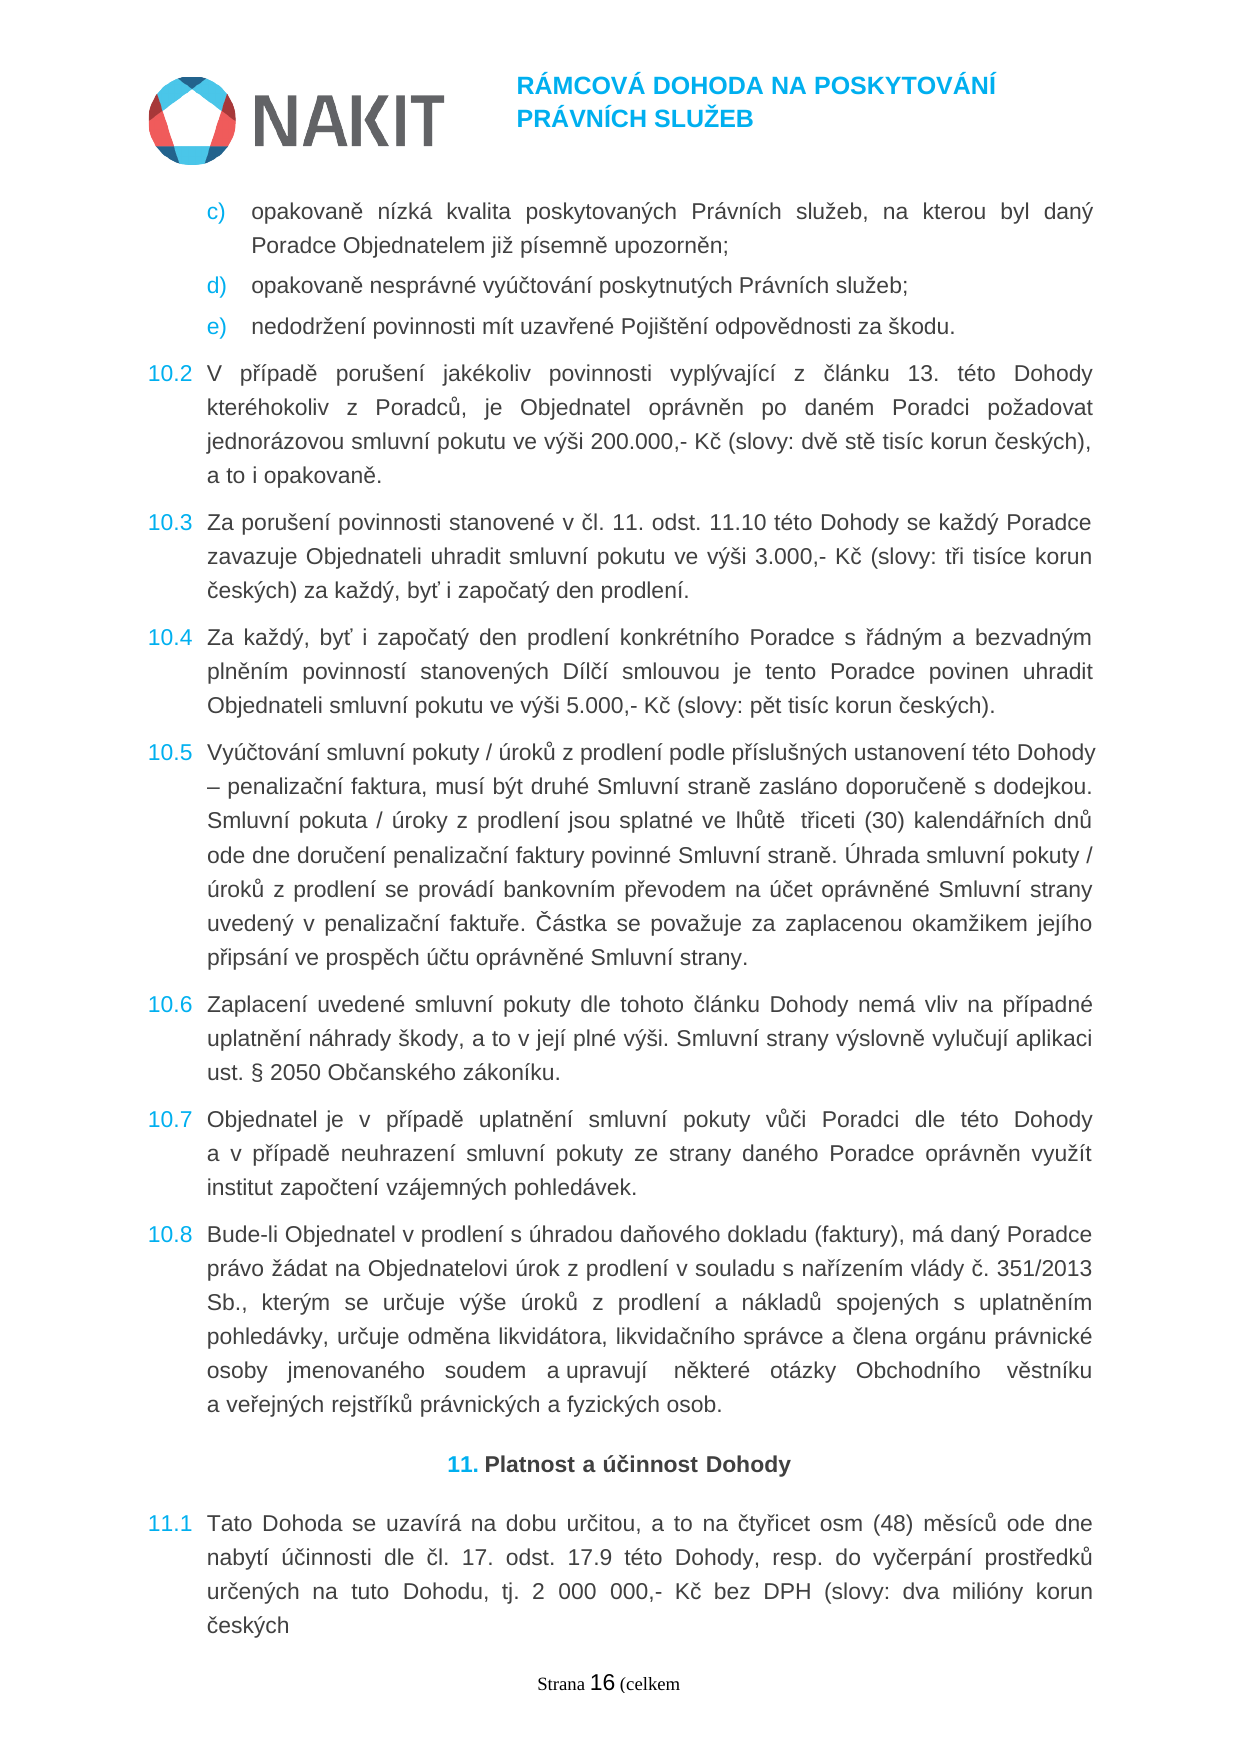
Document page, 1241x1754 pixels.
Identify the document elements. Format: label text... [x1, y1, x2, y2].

list opakovaně nízká kvalita poskytovaných Právních služeb, na kterou byl daný Poradce Objednatelem již písemně upozorněn; [207, 198, 1094, 258]
list Zaplacení uvedené smluvní pokuty dle tohoto článku Dohody nemá vliv na případné uplatnění náhrady škody, a to v její plné výši. Smluvní strany výslovně vylučují aplikaci ust. § 2050 Občanského zákoníku. [148, 991, 1093, 1085]
picture [148, 77, 445, 165]
list Vyúčtování smluvní pokuty / úroků z prodlení podle příslušných ustanovení této Dohody [148, 739, 1123, 765]
list opakovaně nesprávné vyúčtování poskytnutých Právních služeb; [207, 272, 1123, 299]
text – penalizační faktura, musí být druhé Smluvní straně zasláno doporučeně s dodejkou. Smluvní pokuta / úroky z prodlení jsou splatné ve lhůtě třiceti (30) kalendářních dnů ode dne doručení penalizační faktury povinné Smluvní straně. Úhrada smluvní pokuty / úroků z prodlení se provádí bankovním převodem na účet oprávněné Smluvní strany uvedený v penalizační faktuře. Částka se považuje za zaplacenou okamžikem jejího připsání ve prospěch účtu oprávněné Smluvní strany. [207, 773, 1093, 970]
list Tato Dohoda se uzavírá na dobu určitou, a to na čtyřicet osm (48) měsíců ode dne nabytí účinnosti dle čl. 17. odst. 17.9 této Dohody, resp. do vyčerpání prostředků určených na tuto Dohodu, tj. 2 000 000,- Kč bez DPH (slovy: dva milióny korun českých [148, 1510, 1094, 1639]
list Bude-li Objednatel v prodlení s úhradou daňového dokladu (faktury), má daný Poradce právo žádat na Objednatelovi úrok z prodlení v souladu s nařízením vlády č. 351/2013 Sb., kterým se určuje výše úroků z prodlení a nákladů spojených s uplatněním pohledávky, určuje odměna likvidátora, likvidačního správce a člena orgánu právnické osoby jmenovaného soudem a upravují některé otázky Obchodního věstníku a veřejných rejstříků právnických a fyzických osob. [148, 1221, 1093, 1418]
list Za porušení povinnosti stanovené v čl. 11. odst. 11.10 této Dohody se každý Poradce zavazuje Objednateli uhradit smluvní pokutu ve výši 3.000,- Kč (slovy: tři tisíce korun českých) za každý, byť i započatý den prodlení. [148, 509, 1093, 603]
subtitle Platnost a účinnost Dohody [447, 1451, 1123, 1477]
list nedodržení povinnosti mít uzavřené Pojištění odpovědnosti za škodu. [207, 313, 1123, 339]
list Objednatel je v případě uplatnění smluvní pokuty vůči Poradci dle této Dohody a v případě neuhrazení smluvní pokuty ze strany daného Poradce oprávněn využít institut započtení vzájemných pohledávek. [148, 1106, 1093, 1200]
list V případě porušení jakékoliv povinnosti vyplývající z článku 13. této Dohody kteréhokoliv z Poradců, je Objednatel oprávněn po daném Poradci požadovat jednorázovou smluvní pokutu ve výši 200.000,- Kč (slovy: dvě stě tisíc korun českých), a to i opakovaně. [148, 359, 1093, 488]
list Za každý, byť i započatý den prodlení konkrétního Poradce s řádným a bezvadným plněním povinností stanovených Dílčí smlouvou je tento Poradce povinen uhradit Objednateli smluvní pokutu ve výši 5.000,- Kč (slovy: pět tisíc korun českých). [148, 624, 1093, 718]
